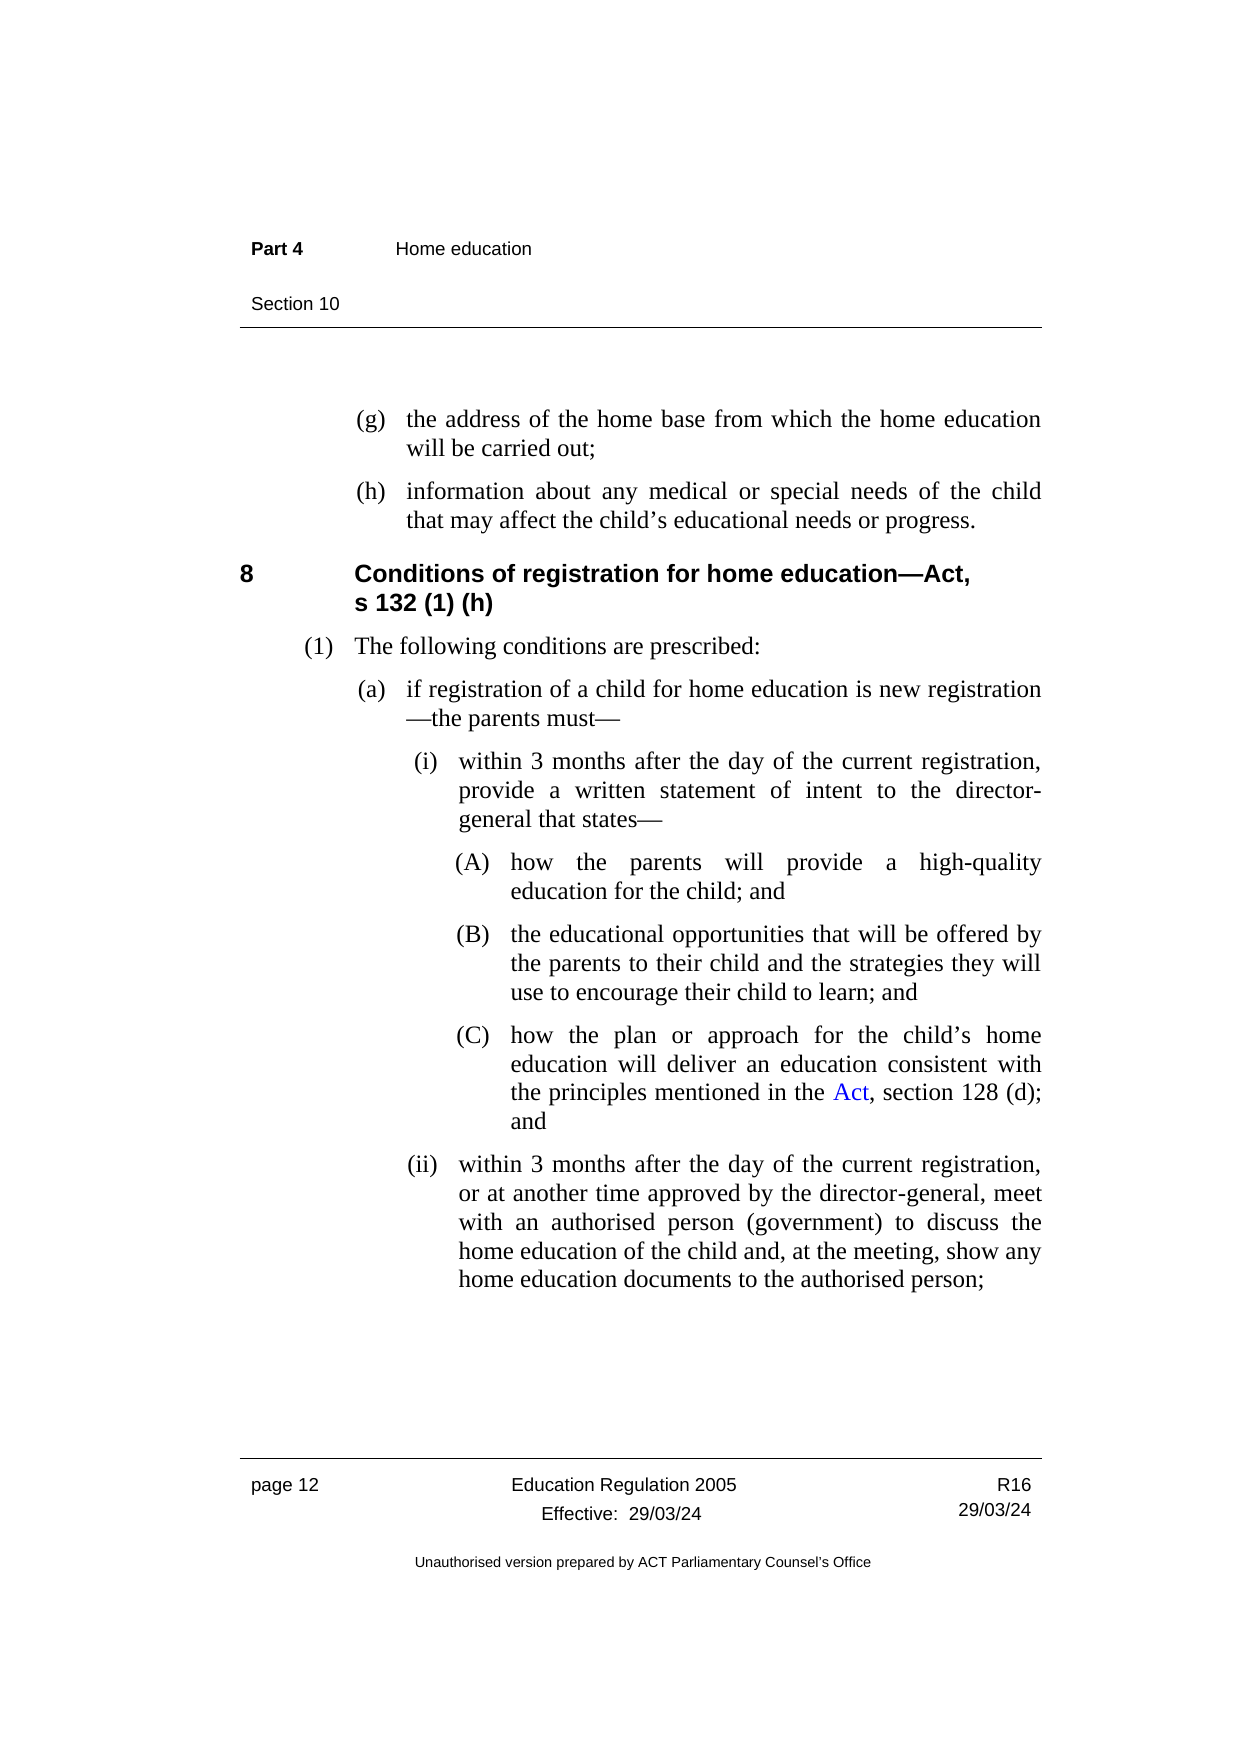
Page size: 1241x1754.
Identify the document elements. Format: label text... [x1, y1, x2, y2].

text (i) within 3 months after the day of the current registration, provide a written statement of intent to the director-general that states— [239, 746, 1042, 832]
text (g) the address of the home base from which the home education will be carried out; [239, 404, 1042, 462]
text (C) how the plan or approach for the child’s home education will deliver an education consistent with the principles mentioned in the Act, section 128 (d); and [239, 1020, 1042, 1135]
text (h) information about any medical or special needs of the child that may affect the child’s educational needs or progress. [239, 476, 1042, 534]
text (A) how the parents will provide a high-quality education for the child; and [239, 847, 1042, 904]
text (a) if registration of a child for home education is new registration—the parents must— [239, 674, 1042, 732]
text (1) The following conditions are prescribed: [239, 631, 1042, 659]
text 8 Conditions of registration for home education—Act, s 132 (1) (h) [239, 559, 1042, 616]
text (B) the educational opportunities that will be offered by the parents to their child and the strategies they will use to encourage their child to learn; and [239, 919, 1042, 1005]
text (ii) within 3 months after the day of the current registration, or at another time approved by the director-general, meet with an authorised person (government) to discuss the home education of the child and, at the meeting, show any home education documents to the authorised person; [239, 1149, 1042, 1293]
